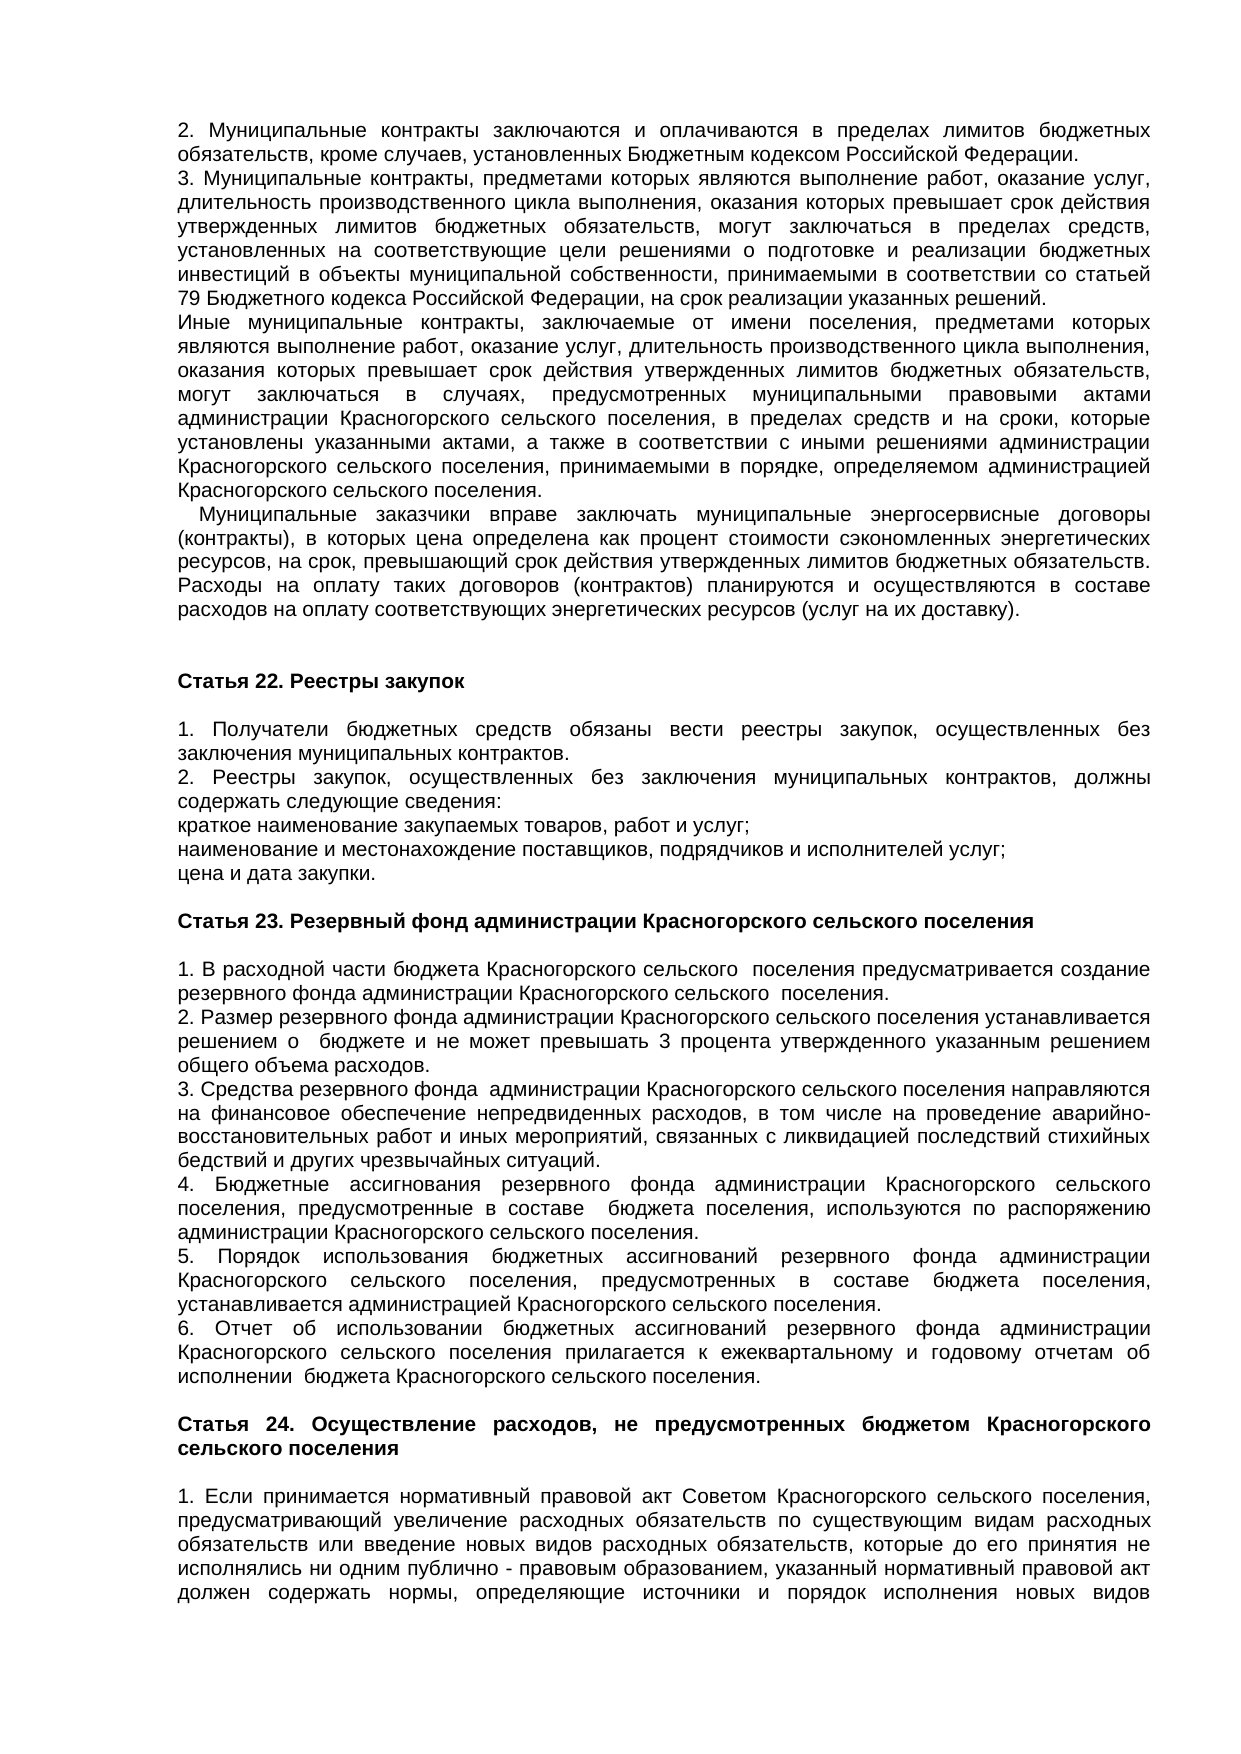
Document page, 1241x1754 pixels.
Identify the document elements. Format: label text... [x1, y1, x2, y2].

text Статья 24. Осуществление расходов, не предусмотренных бюджетом Красногорского сельского поселения [177, 1412, 1152, 1460]
text 6. Отчет об использовании бюджетных ассигнований резервного фонда администрации Красногорского сельского поселения прилагается к ежеквартальному и годовому отчетам об исполнении бюджета Красногорского сельского поселения. [177, 1316, 1152, 1388]
text краткое наименование закупаемых товаров, работ и услуг; [177, 813, 1152, 837]
text 3. Средства резервного фонда администрации Красногорского сельского поселения направляются на финансовое обеспечение непредвиденных расходов, в том числе на проведение аварийно-восстановительных работ и иных мероприятий, связанных с ликвидацией последствий стихийных бедствий и других чрезвычайных ситуаций. [177, 1076, 1152, 1172]
text 2. Размер резервного фонда администрации Красногорского сельского поселения устанавливается решением о бюджете и не может превышать 3 процента утвержденного указанным решением общего объема расходов. [177, 1004, 1152, 1076]
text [177, 1484, 1152, 1603]
text 2. Муниципальные контракты заключаются и оплачиваются в пределах лимитов бюджетных обязательств, кроме случаев, установленных Бюджетным кодексом Российской Федерации. [177, 118, 1152, 166]
text Иные муниципальные контракты, заключаемые от имени поселения, предметами которых являются выполнение работ, оказание услуг, длительность производственного цикла выполнения, оказания которых превышает срок действия утвержденных лимитов бюджетных обязательств, могут заключаться в случаях, предусмотренных муниципальными правовыми актами администрации Красногорского сельского поселения, в пределах средств и на сроки, которые установлены указанными актами, а также в соответствии с иными решениями администрации Красногорского сельского поселения, принимаемыми в порядке, определяемом администрацией Красногорского сельского поселения. [177, 310, 1152, 501]
text 1. В расходной части бюджета Красногорского сельского поселения предусматривается создание резервного фонда администрации Красногорского сельского поселения. [177, 957, 1152, 1004]
text Статья 23. Резервный фонд администрации Красногорского сельского поселения [177, 909, 1152, 933]
text наименование и местонахождение поставщиков, подрядчиков и исполнителей услуг; [177, 837, 1152, 861]
text цена и дата закупки. [177, 861, 1152, 885]
text 3. Муниципальные контракты, предметами которых являются выполнение работ, оказание услуг, длительность производственного цикла выполнения, оказания которых превышает срок действия утвержденных лимитов бюджетных обязательств, могут заключаться в пределах средств, установленных на соответствующие цели решениями о подготовке и реализации бюджетных инвестиций в объекты муниципальной собственности, принимаемыми в соответствии со статьей 79 Бюджетного кодекса Российской Федерации, на срок реализации указанных решений. [177, 166, 1152, 310]
text Статья 22. Реестры закупок [177, 669, 1152, 693]
text 2. Реестры закупок, осуществленных без заключения муниципальных контрактов, должны содержать следующие сведения: [177, 765, 1152, 813]
text 5. Порядок использования бюджетных ассигнований резервного фонда администрации Красногорского сельского поселения, предусмотренных в составе бюджета поселения, устанавливается администрацией Красногорского сельского поселения. [177, 1244, 1152, 1316]
text 4. Бюджетные ассигнования резервного фонда администрации Красногорского сельского поселения, предусмотренные в составе бюджета поселения, используются по распоряжению администрации Красногорского сельского поселения. [177, 1172, 1152, 1244]
text Муниципальные заказчики вправе заключать муниципальные энергосервисные договоры (контракты), в которых цена определена как процент стоимости сэкономленных энергетических ресурсов, на срок, превышающий срок действия утвержденных лимитов бюджетных обязательств. Расходы на оплату таких договоров (контрактов) планируются и осуществляются в составе расходов на оплату соответствующих энергетических ресурсов (услуг на их доставку). [177, 501, 1152, 621]
text 1. Получатели бюджетных средств обязаны вести реестры закупок, осуществленных без заключения муниципальных контрактов. [177, 717, 1152, 765]
